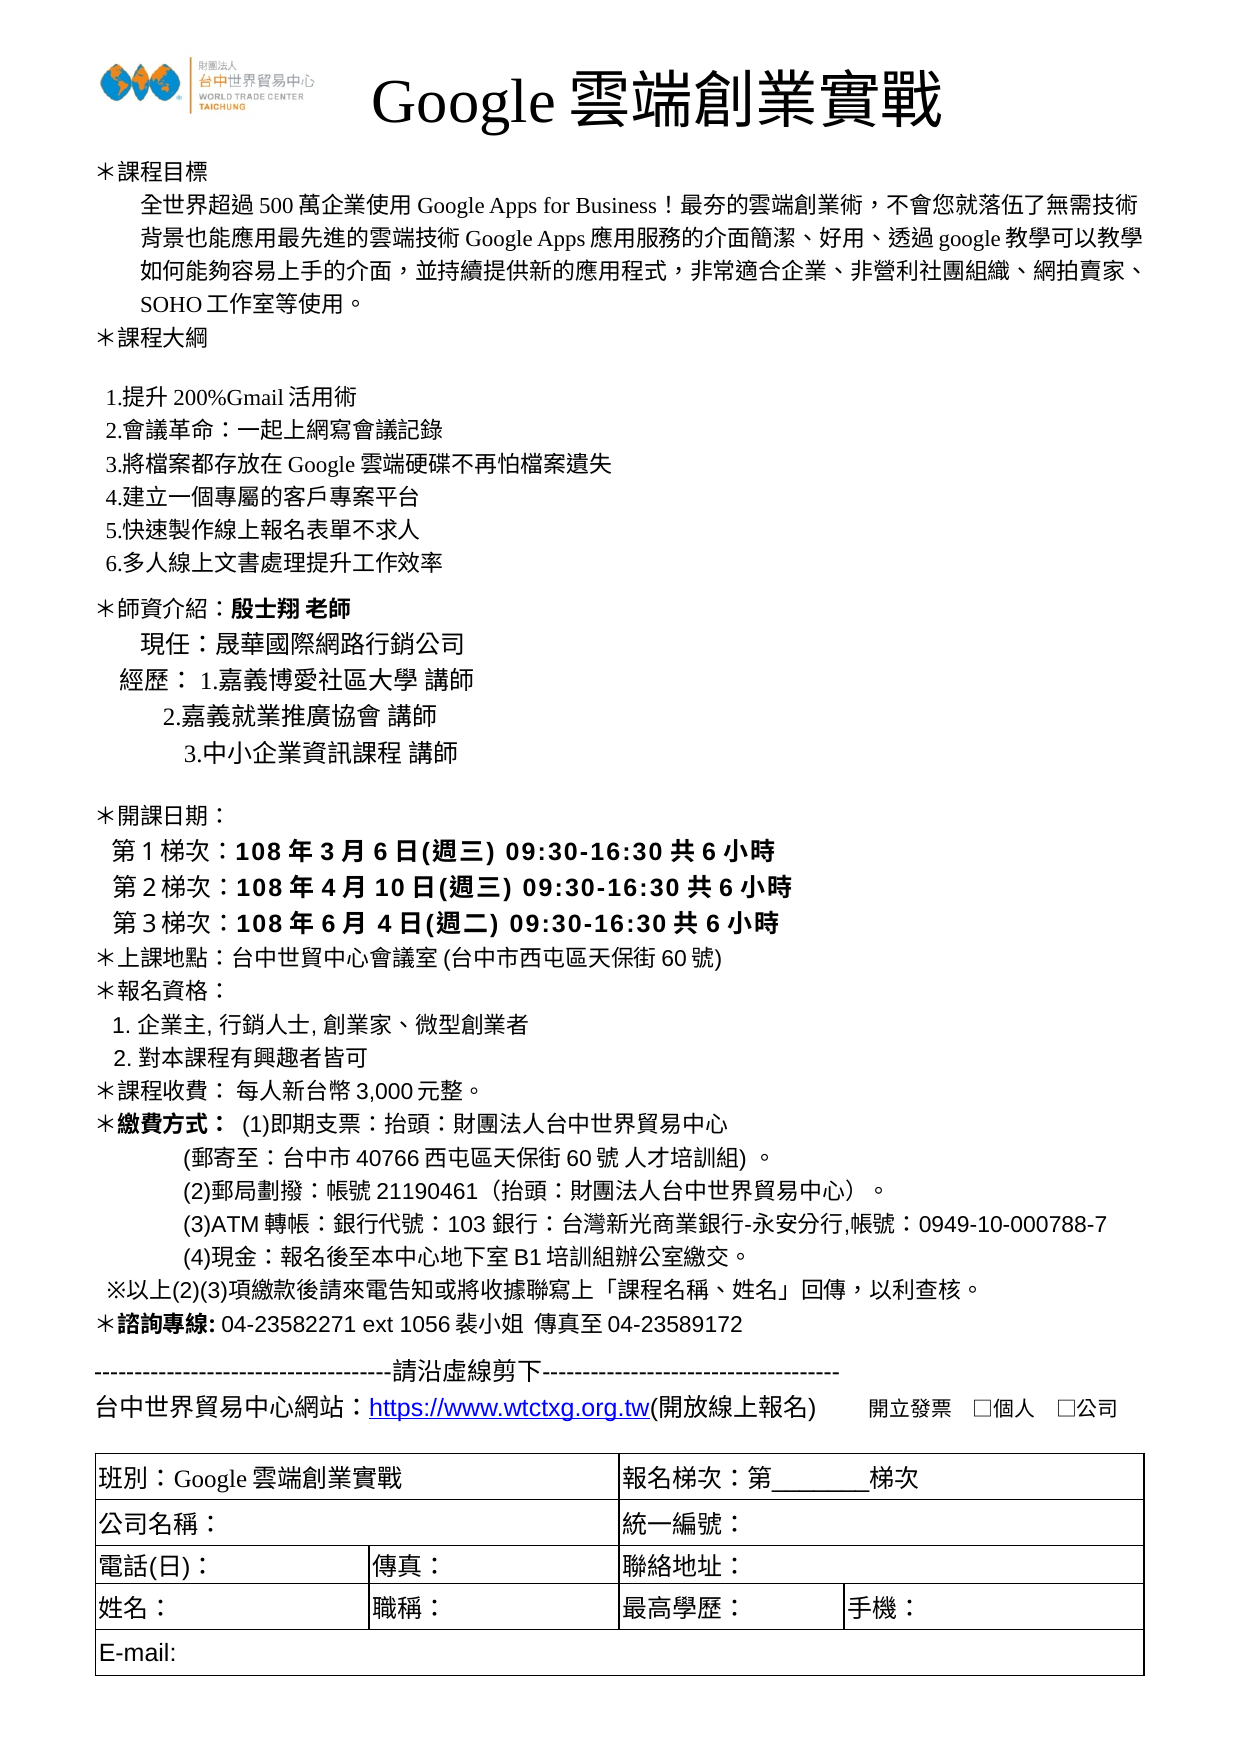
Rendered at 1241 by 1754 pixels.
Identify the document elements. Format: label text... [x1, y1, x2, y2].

table_cell 職稱： [370, 1584, 618, 1628]
text 2.嘉義就業推廣協會 講師 [94, 697, 1203, 733]
text 第2梯次：108年4月10日(週三) 09:30-16:30共6小時 [94, 867, 1156, 904]
text 第3梯次：108年6月 4日(週二) 09:30-16:30共6小時 [94, 904, 1156, 940]
text 現任：晟華國際網路行銷公司 [140, 624, 1156, 661]
table_cell 最高學歷： [620, 1584, 843, 1628]
text (3)ATM轉帳：銀行代號：103 銀行：台灣新光商業銀行-永安分行,帳號：0949-10-000788-7 (4)現金：報名後至本中心地下室B1培訓組辦公室繳交。 [94, 1206, 1203, 1272]
table_cell 傳真： [370, 1546, 618, 1582]
text ＊課程收費： 每人新台幣3,000元整。 [94, 1073, 1156, 1106]
text ＊報名資格： [94, 973, 1156, 1006]
text Google雲端創業實戰 [94, 47, 1203, 141]
table_cell 公司名稱： [96, 1500, 618, 1545]
text 1.提升200%Gmail活用術 [94, 379, 1203, 412]
text ＊師資介紹：殷士翔 老師 [94, 591, 1156, 624]
table_header 報名梯次：第_______梯次 [620, 1454, 1143, 1499]
table_cell E-mail: [96, 1630, 1143, 1674]
table_cell 統一編號： [620, 1500, 1143, 1545]
text 2. 對本課程有興趣者皆可 [94, 1040, 1156, 1073]
text ＊諮詢專線: 04-23582271 ext 1056裴小姐 傳真至04-23589172 [94, 1306, 1156, 1339]
text ※以上(2)(3)項繳款後請來電告知或將收據聯寫上「課程名稱、姓名」回傳，以利查核。 [94, 1272, 1203, 1306]
text 全世界超過500萬企業使用Google Apps for Business！最夯的雲端創業術，不會您就落伍了無需技術背景也能應用最先進的雲端技術Google Apps應用服務的介面簡潔、好用、透過google教學可以教學如何能夠容易上手的介面，並持續提供新的應用程式，非常適合企業、非營利社團組織、網拍賣家、SOHO工作室等使用。 [140, 187, 1156, 319]
text 2.會議革命：一起上網寫會議記錄 [94, 412, 1203, 446]
picture [93, 47, 320, 123]
table_header 班別：Google雲端創業實戰 [96, 1454, 618, 1499]
table_cell 姓名： [96, 1584, 368, 1628]
text ＊上課地點：台中世貿中心會議室 (台中市西屯區天保街60號) [94, 940, 1156, 973]
text (郵寄至：台中市40766西屯區天保街60號 人才培訓組) 。 (2)郵局劃撥：帳號21190461（抬頭：財團法人台中世界貿易中心）。 [94, 1139, 1203, 1206]
text 台中世界貿易中心網站：https://www.wtctxg.org.tw(開放線上報名) 開立發票 □個人 □公司 [94, 1388, 1203, 1424]
text ＊課程目標 [94, 153, 1156, 187]
text 6.多人線上文書處理提升工作效率 [94, 545, 1203, 578]
table_cell 手機： [845, 1584, 1143, 1628]
text 3.將檔案都存放在Google雲端硬碟不再怕檔案遺失 [94, 446, 1203, 479]
text 經歷： 1.嘉義博愛社區大學 講師 [94, 661, 1203, 697]
text ＊課程大綱 [94, 319, 1156, 353]
table_cell 電話(日)： [96, 1546, 368, 1582]
text 1. 企業主, 行銷人士, 創業家、微型創業者 [94, 1006, 1156, 1040]
text 第1梯次：108年3月6日(週三) 09:30-16:30共6小時 [94, 831, 1156, 867]
text 3.中小企業資訊課程 講師 [140, 733, 1156, 769]
table_cell 聯絡地址： [620, 1546, 1143, 1582]
text -------------------------------------請沿虛線剪下------------------------------------- [94, 1351, 1203, 1388]
text ＊開課日期： [94, 798, 1156, 831]
text ＊繳費方式： (1)即期支票：抬頭：財團法人台中世界貿易中心 [94, 1106, 1203, 1139]
text 4.建立一個專屬的客戶專案平台 [94, 479, 1203, 512]
text 5.快速製作線上報名表單不求人 [94, 512, 1203, 545]
